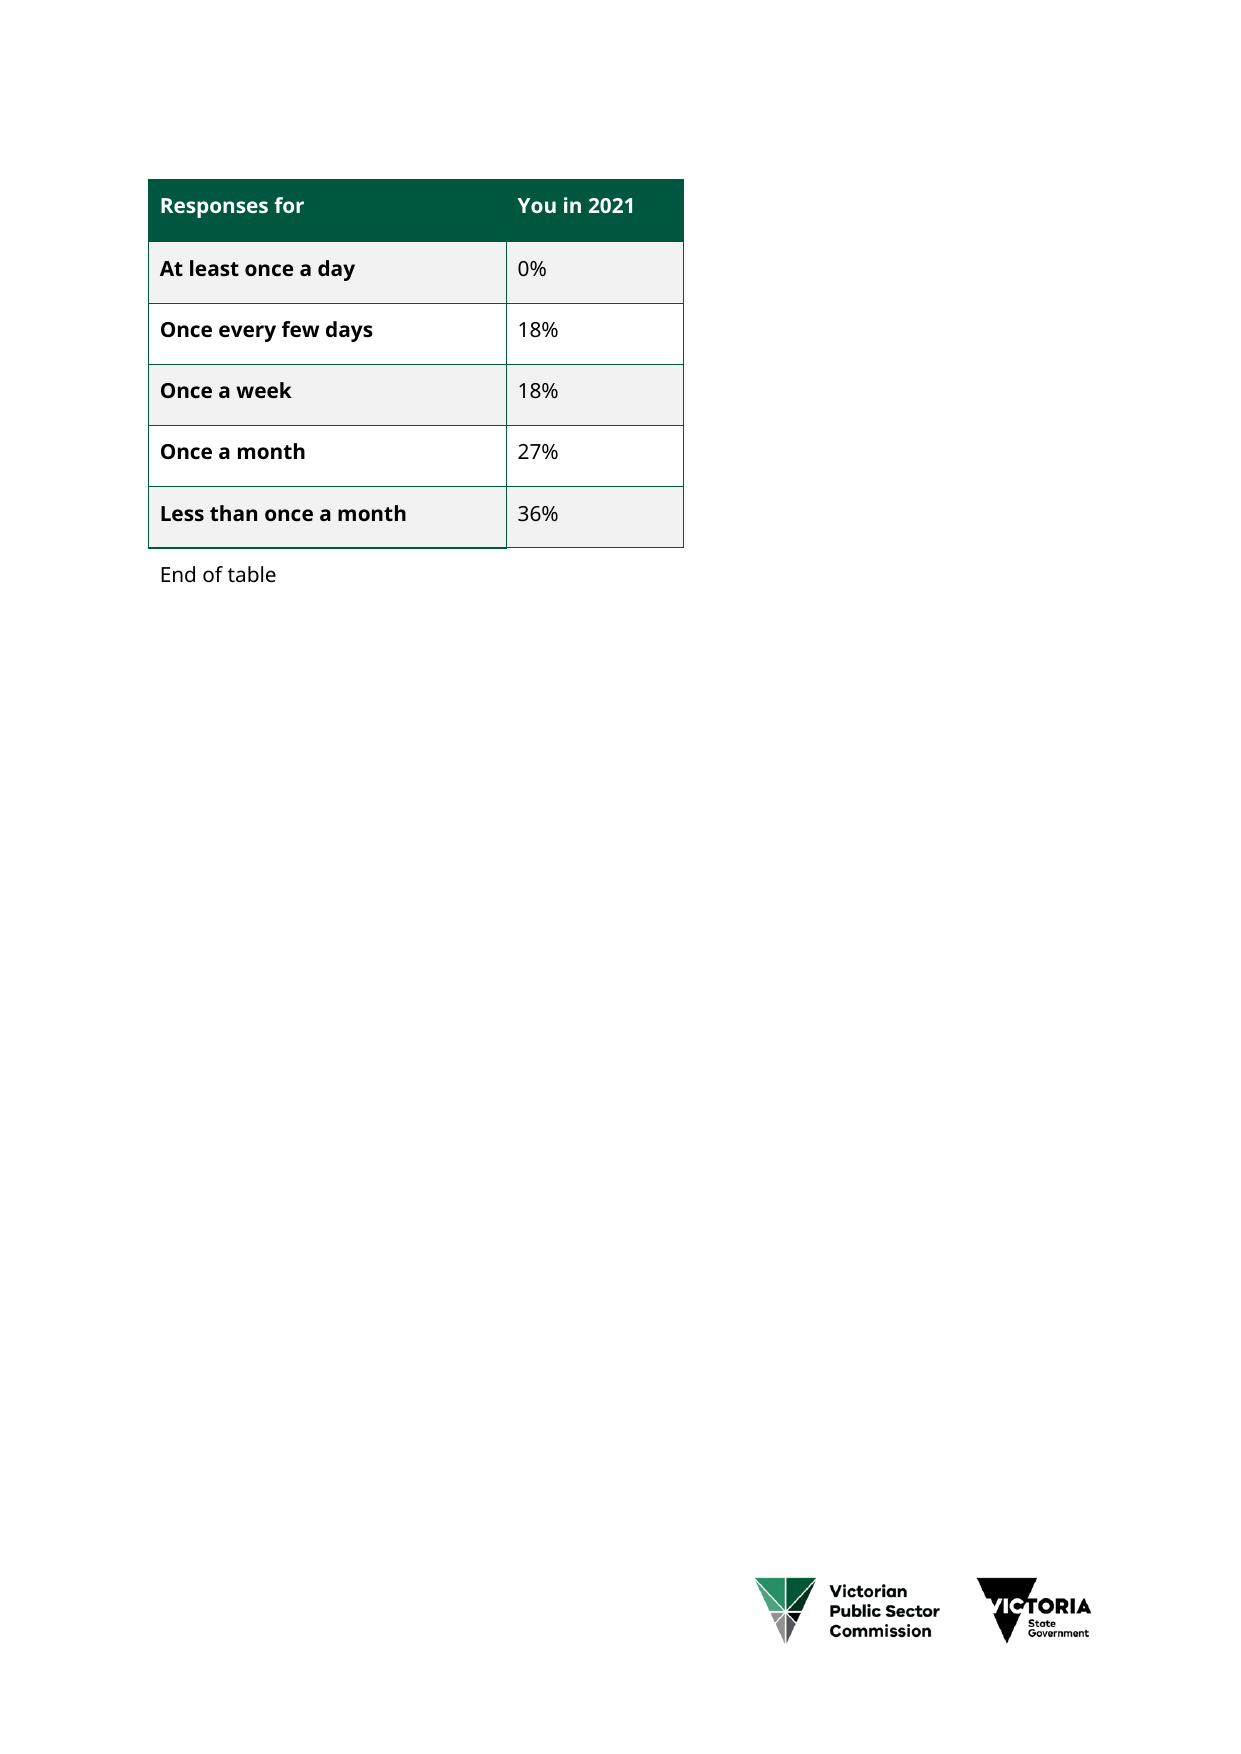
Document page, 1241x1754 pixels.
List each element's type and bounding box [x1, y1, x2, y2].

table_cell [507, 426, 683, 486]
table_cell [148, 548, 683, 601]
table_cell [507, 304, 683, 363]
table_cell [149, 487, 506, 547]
picture [754, 1577, 1093, 1645]
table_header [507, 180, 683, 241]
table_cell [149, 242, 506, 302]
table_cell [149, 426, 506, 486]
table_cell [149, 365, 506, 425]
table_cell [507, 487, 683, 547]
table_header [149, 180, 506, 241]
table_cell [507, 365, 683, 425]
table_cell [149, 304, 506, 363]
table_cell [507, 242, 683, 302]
